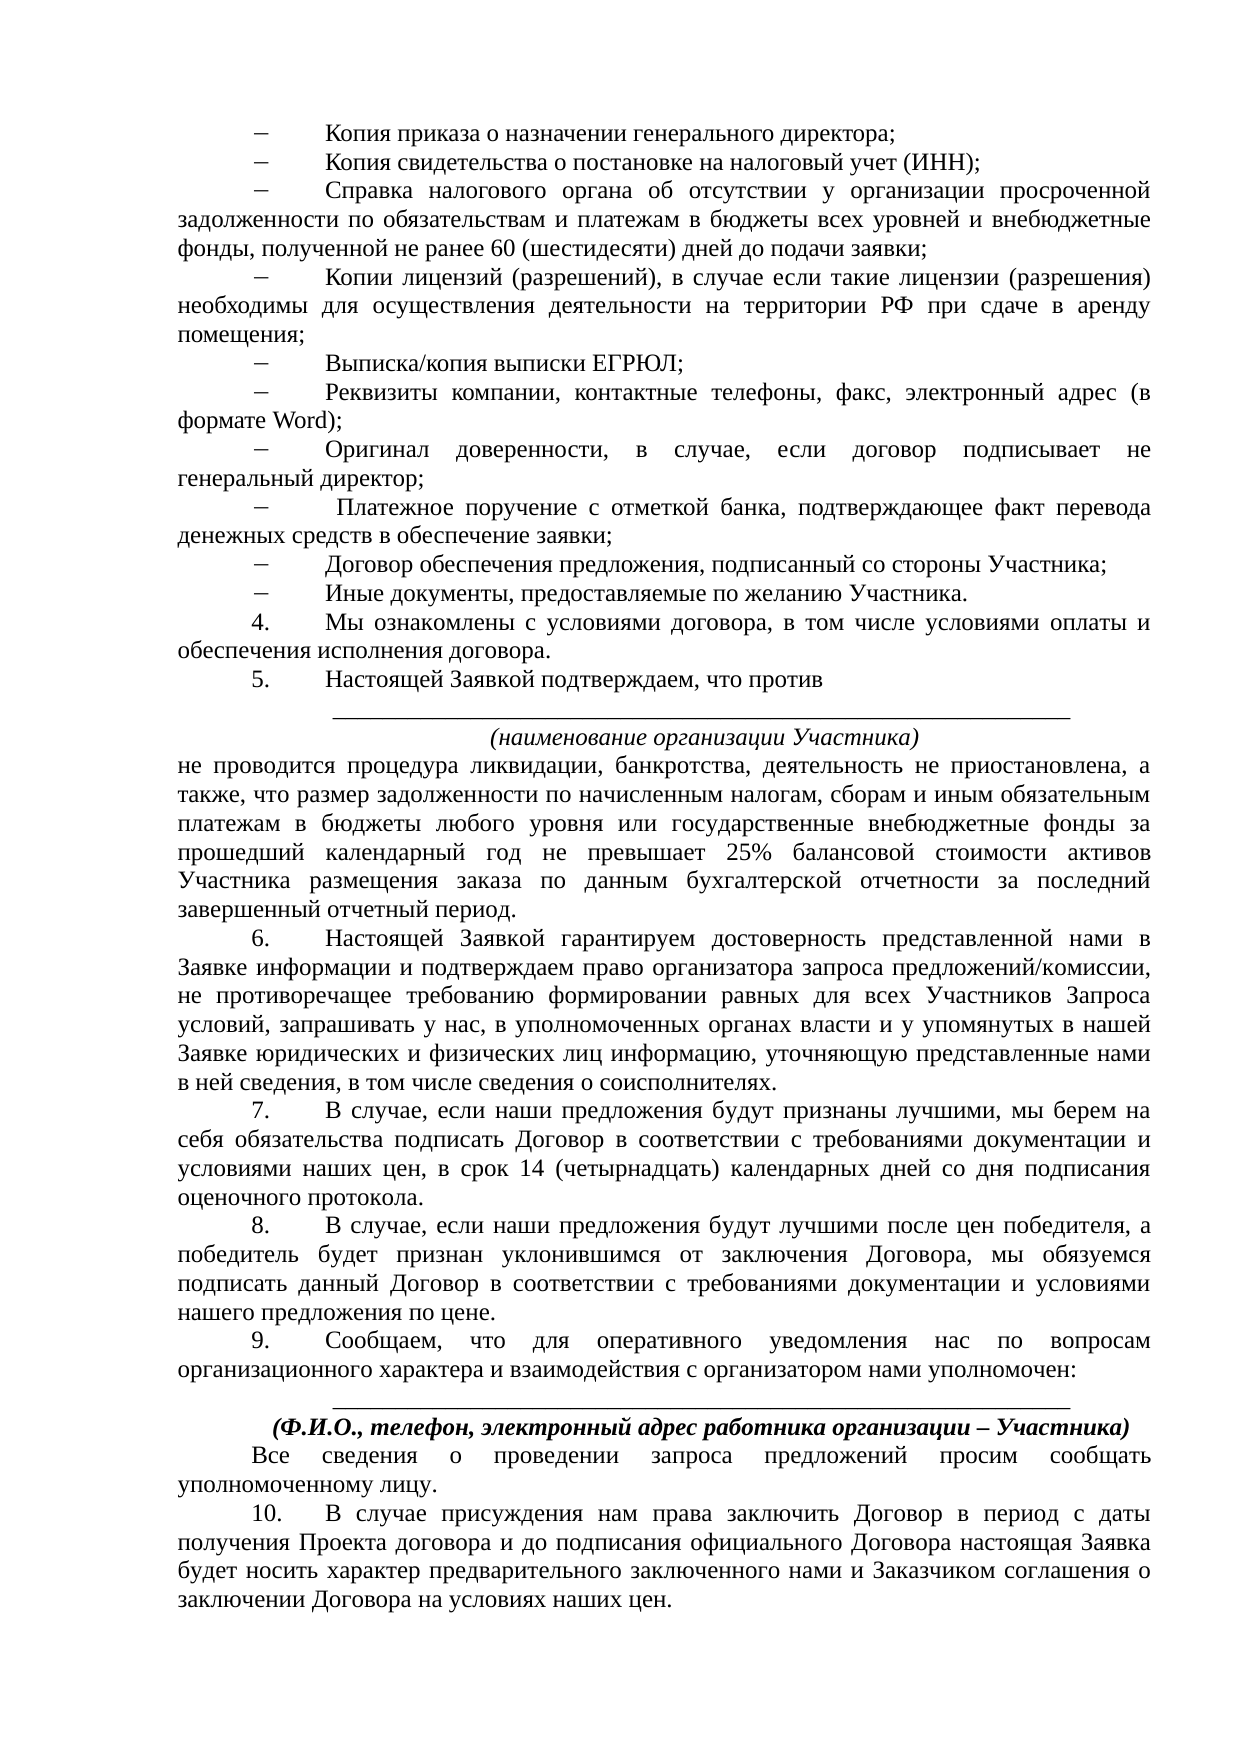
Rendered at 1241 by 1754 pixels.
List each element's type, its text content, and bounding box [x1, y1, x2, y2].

list Мы ознакомлены с условиями договора, в том числе условиями оплаты и обеспечения исполнения договора. [177, 607, 1152, 664]
list В случае, если наши предложения будут лучшими после цен победителя, а победитель будет признан уклонившимся от заключения Договора, мы обязуемся подписать данный Договор в соответствии с требованиями документации и условиями нашего предложения по цене. [177, 1211, 1152, 1326]
text (Ф.И.О., телефон, электронный адрес работника организации – Участника) [177, 1412, 1152, 1441]
list Выписка/копия выписки ЕГРЮЛ; [177, 348, 1152, 377]
list Сообщаем, что для оперативного уведомления нас по вопросам организационного характера и взаимодействия с организатором нами уполномочен: [177, 1326, 1152, 1383]
list В случае, если наши предложения будут признаны лучшими, мы берем на себя обязательства подписать Договор в соответствии с требованиями документации и условиями наших цен, в срок 14 (четырнадцать) календарных дней со дня подписания оценочного протокола. [177, 1096, 1152, 1211]
list Платежное поручение с отметкой банка, подтверждающее факт перевода денежных средств в обеспечение заявки; [177, 492, 1152, 549]
list Копия свидетельства о постановке на налоговый учет (ИНН); [177, 147, 1152, 176]
list Копии лицензий (разрешений), в случае если такие лицензии (разрешения) необходимы для осуществления деятельности на территории РФ при сдаче в аренду помещения; [177, 262, 1152, 348]
list Иные документы, предоставляемые по желанию Участника. [177, 578, 1152, 607]
text (наименование организации Участника) [177, 722, 1152, 751]
list Настоящей Заявкой подтверждаем, что против [177, 664, 1152, 693]
list Договор обеспечения предложения, подписанный со стороны Участника; [177, 549, 1152, 578]
list В случае присуждения нам права заключить Договор в период с даты получения Проекта договора и до подписания официального Договора настоящая Заявка будет носить характер предварительного заключенного нами и Заказчиком соглашения о заключении Договора на условиях наших цен. [177, 1498, 1152, 1613]
list Настоящей Заявкой гарантируем достоверность представленной нами в Заявке информации и подтверждаем право организатора запроса предложений/комиссии, не противоречащее требованию формировании равных для всех Участников Запроса условий, запрашивать у нас, в уполномоченных органах власти и у упомянутых в нашей Заявке юридических и физических лиц информацию, уточняющую представленные нами в ней сведения, в том числе сведения о соисполнителях. [177, 923, 1152, 1096]
text Все сведения о проведении запроса предложений просим сообщать уполномоченному лицу. [177, 1441, 1152, 1498]
list Реквизиты компании, контактные телефоны, факс, электронный адрес (в формате Word); [177, 377, 1152, 434]
text ___________________________________________________________ [177, 693, 1152, 722]
list Копия приказа о назначении генерального директора; [177, 118, 1152, 147]
list Справка налогового органа об отсутствии у организации просроченной задолженности по обязательствам и платежам в бюджеты всех уровней и внебюджетные фонды, полученной не ранее 60 (шестидесяти) дней до подачи заявки; [177, 176, 1152, 262]
list Оригинал доверенности, в случае, если договор подписывает не генеральный директор; [177, 434, 1152, 492]
text ___________________________________________________________ [177, 1383, 1152, 1412]
text не проводится процедура ликвидации, банкротства, деятельность не приостановлена, а также, что размер задолженности по начисленным налогам, сборам и иным обязательным платежам в бюджеты любого уровня или государственные внебюджетные фонды за прошедший календарный год не превышает 25% балансовой стоимости активов Участника размещения заказа по данным бухгалтерской отчетности за последний завершенный отчетный период. [177, 751, 1152, 923]
